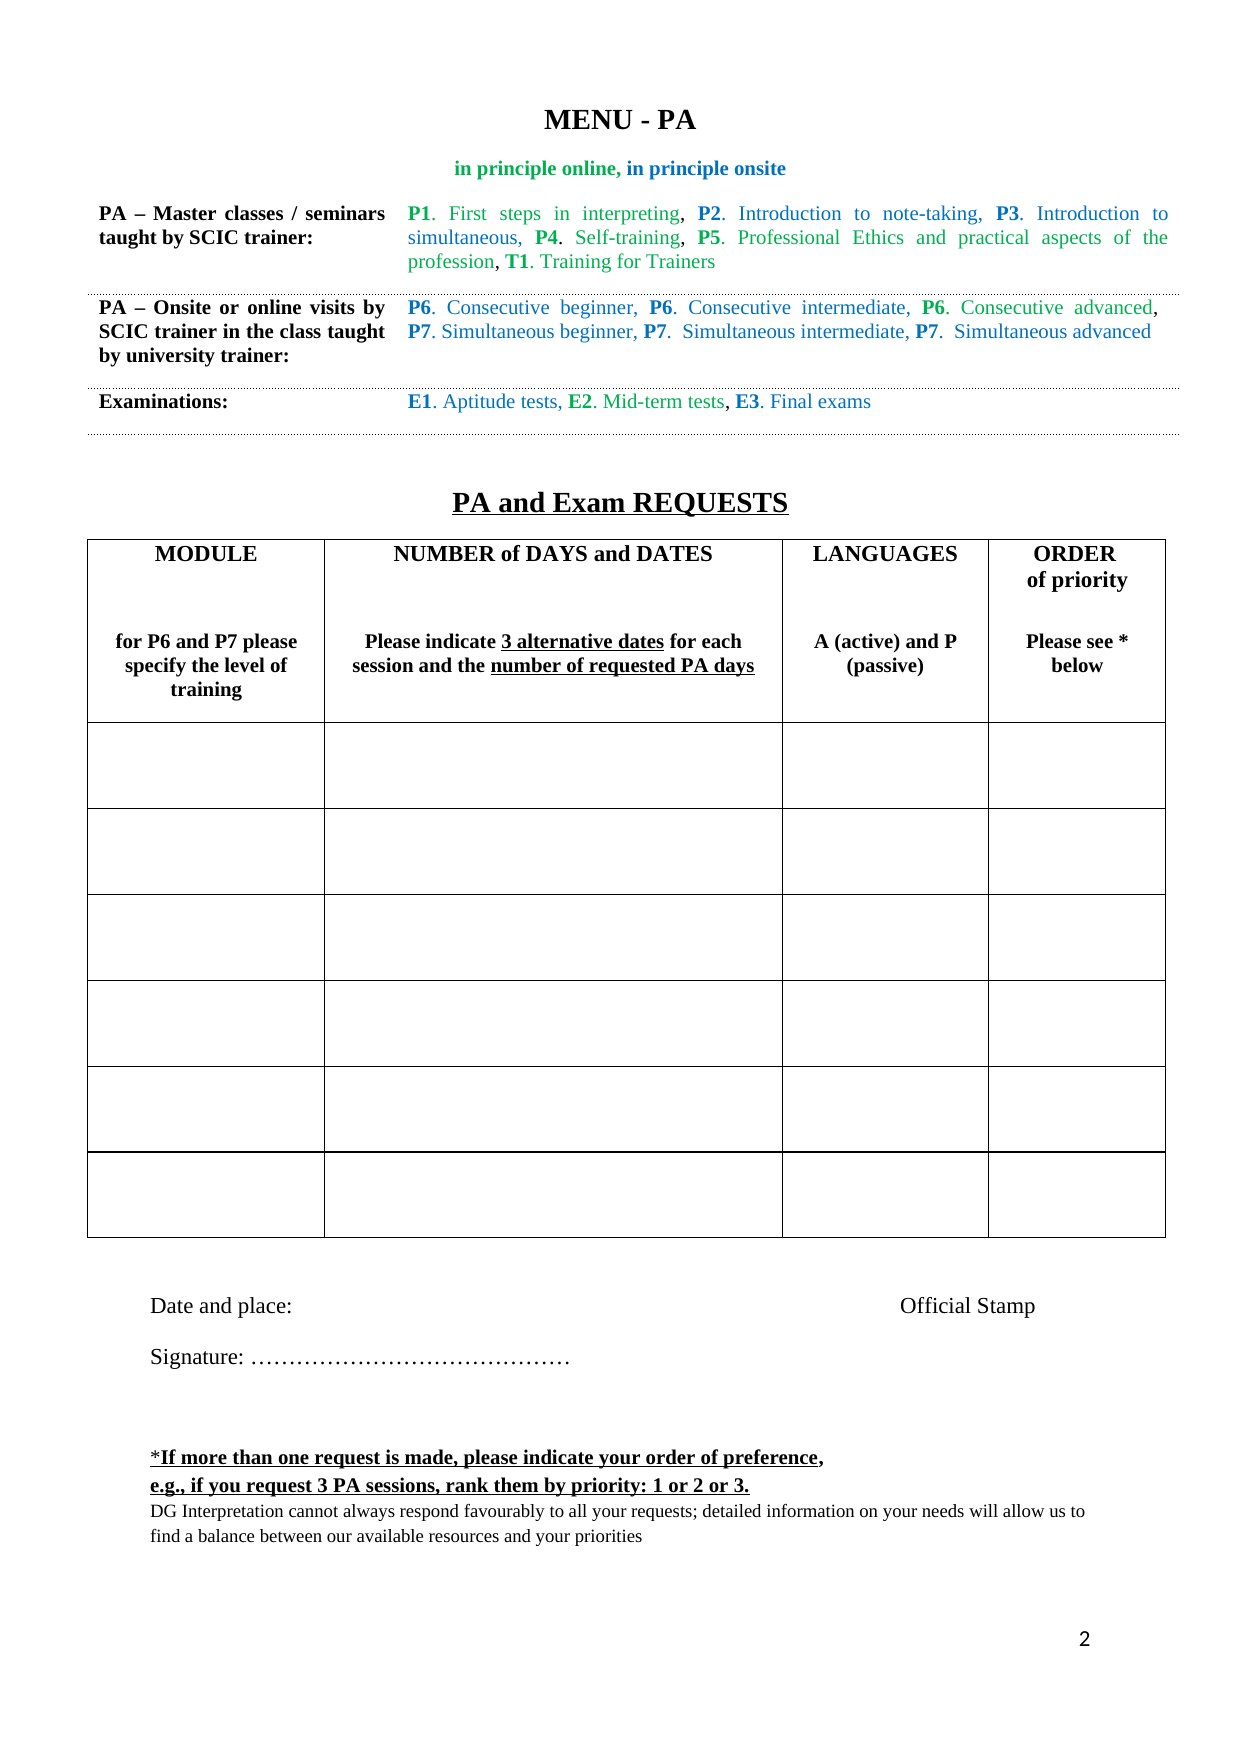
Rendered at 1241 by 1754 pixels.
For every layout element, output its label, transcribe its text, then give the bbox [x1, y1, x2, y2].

text MENU - PA [150, 102, 1090, 135]
table_cell Examinations: [88, 388, 396, 434]
table_cell [783, 1067, 988, 1151]
table_header NUMBER of DAYS and DATES [325, 540, 782, 629]
table_cell [325, 895, 782, 980]
table_header MODULE [88, 540, 324, 629]
table_cell [88, 1153, 324, 1237]
table_cell [783, 895, 988, 980]
table_cell PA – Onsite or online visits by SCIC trainer in the class taught by university trainer: [88, 294, 396, 388]
table_cell [325, 981, 782, 1066]
table_cell [783, 1153, 988, 1237]
text *If more than one request is made, please indicate your order of preference, e.g., if you request 3 PA sessions, rank them by priority: 1 or 2 or 3. DG Interpretation cannot always respond favourably to all your requests; detailed information on your needs will allow us to find a balance between our available resources and your priorities [150, 1445, 1090, 1546]
table_cell [88, 981, 324, 1066]
table_cell [783, 723, 988, 808]
table_cell [989, 1153, 1165, 1237]
table_cell [325, 809, 782, 894]
table_cell [88, 1067, 324, 1151]
table_cell [989, 1067, 1165, 1151]
table_cell [325, 1153, 782, 1237]
text Signature: …………………………………… [150, 1343, 1090, 1369]
table_cell [88, 809, 324, 894]
table_cell [989, 981, 1165, 1066]
table_cell [88, 895, 324, 980]
table_cell E1. Aptitude tests, E2. Mid-term tests, E3. Final exams [396, 388, 1180, 434]
table_header LANGUAGES [783, 540, 988, 629]
table_cell for P6 and P7 please specify the level of training [88, 629, 324, 722]
table_cell P6. Consecutive beginner, P6. Consecutive intermediate, P6. Consecutive advanced, P7. Simultaneous beginner, P7. Simultaneous intermediate, P7. Simultaneous advanced [396, 294, 1180, 388]
text in principle online, in principle onsite [150, 156, 1090, 180]
table_cell [989, 809, 1165, 894]
table_cell [989, 723, 1165, 808]
table_header P1. First steps in interpreting, P2. Introduction to note-taking, P3. Introduction to simultaneous, P4. Self-training, P5. Professional Ethics and practical aspects of the profession, T1. Training for Trainers [396, 201, 1180, 294]
table_cell [783, 809, 988, 894]
text Date and place: Official Stamp [150, 1292, 1090, 1318]
text PA and Exam REQUESTS [150, 485, 1090, 518]
table_cell Please see * below [989, 629, 1165, 722]
table_cell Please indicate 3 alternative dates for each session and the number of requested PA days [325, 629, 782, 722]
table_cell [989, 895, 1165, 980]
table_cell A (active) and P (passive) [783, 629, 988, 722]
table_cell [325, 723, 782, 808]
table_cell [325, 1067, 782, 1151]
table_cell [783, 981, 988, 1066]
table_header ORDER of priority [989, 540, 1165, 629]
table_cell [88, 723, 324, 808]
table_header PA – Master classes / seminars taught by SCIC trainer: [88, 201, 396, 294]
